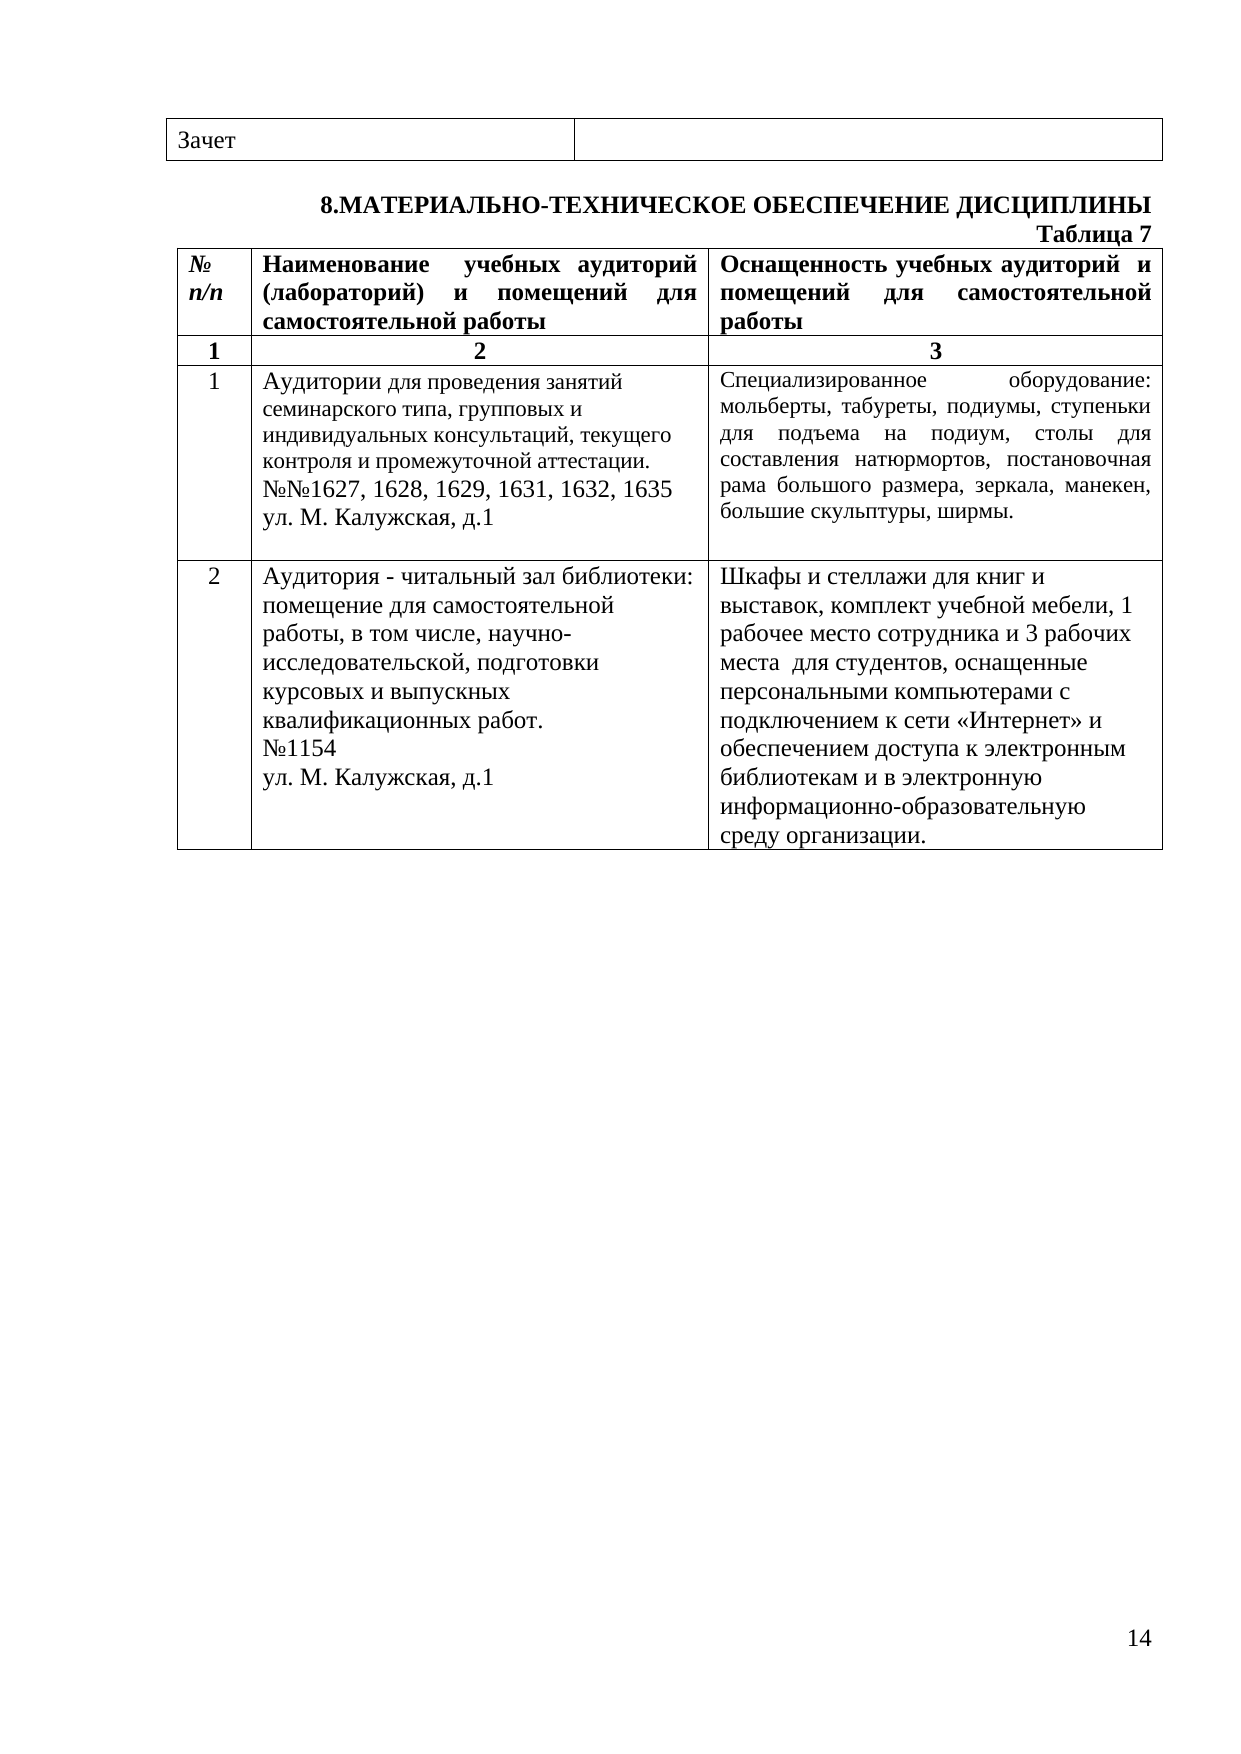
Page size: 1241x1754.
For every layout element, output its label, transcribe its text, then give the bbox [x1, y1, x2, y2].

table_cell 1 [178, 336, 251, 365]
table_cell Специализированное оборудование: мольберты, табуреты, подиумы, ступеньки для подъема на подиум, столы для составления натюрмортов, постановочная рама большого размера, зеркала, манекен, большие скульптуры, ширмы. [709, 366, 1162, 560]
table_cell 2 [252, 336, 708, 365]
text Таблица 7 [177, 219, 1152, 248]
table_header Оснащенность учебных аудиторий и помещений для самостоятельной работы [709, 249, 1162, 335]
table_cell Аудитория - читальный зал библиотеки: помещение для самостоятельной работы, в том числе, научно-исследовательской, подготовки курсовых и выпускных квалификационных работ. №1154 ул. М. Калужская, д.1 [252, 561, 708, 848]
table_cell 2 [178, 561, 251, 848]
table_cell 3 [709, 336, 1162, 365]
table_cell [167, 119, 574, 160]
table_header Наименование учебных аудиторий (лабораторий) и помещений для самостоятельной работы [252, 249, 708, 335]
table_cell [575, 119, 1162, 160]
table_header № п/п [178, 249, 251, 335]
table_cell Шкафы и стеллажи для книг и выставок, комплект учебной мебели, 1 рабочее место сотрудника и 3 рабочих места для студентов, оснащенные персональными компьютерами с подключением к сети «Интернет» и обеспечением доступа к электронным библиотекам и в электронную информационно-образовательную среду организации. [709, 561, 1162, 848]
text 8.МАТЕРИАЛЬНО-ТЕХНИЧЕСКОЕ ОБЕСПЕЧЕНИЕ ДИСЦИПЛИНЫ [177, 190, 1152, 219]
table_cell Аудитории для проведения занятий семинарского типа, групповых и индивидуальных консультаций, текущего контроля и промежуточной аттестации. №№1627, 1628, 1629, 1631, 1632, 1635 ул. М. Калужская, д.1 [252, 366, 708, 560]
table_cell 1 [178, 366, 251, 560]
